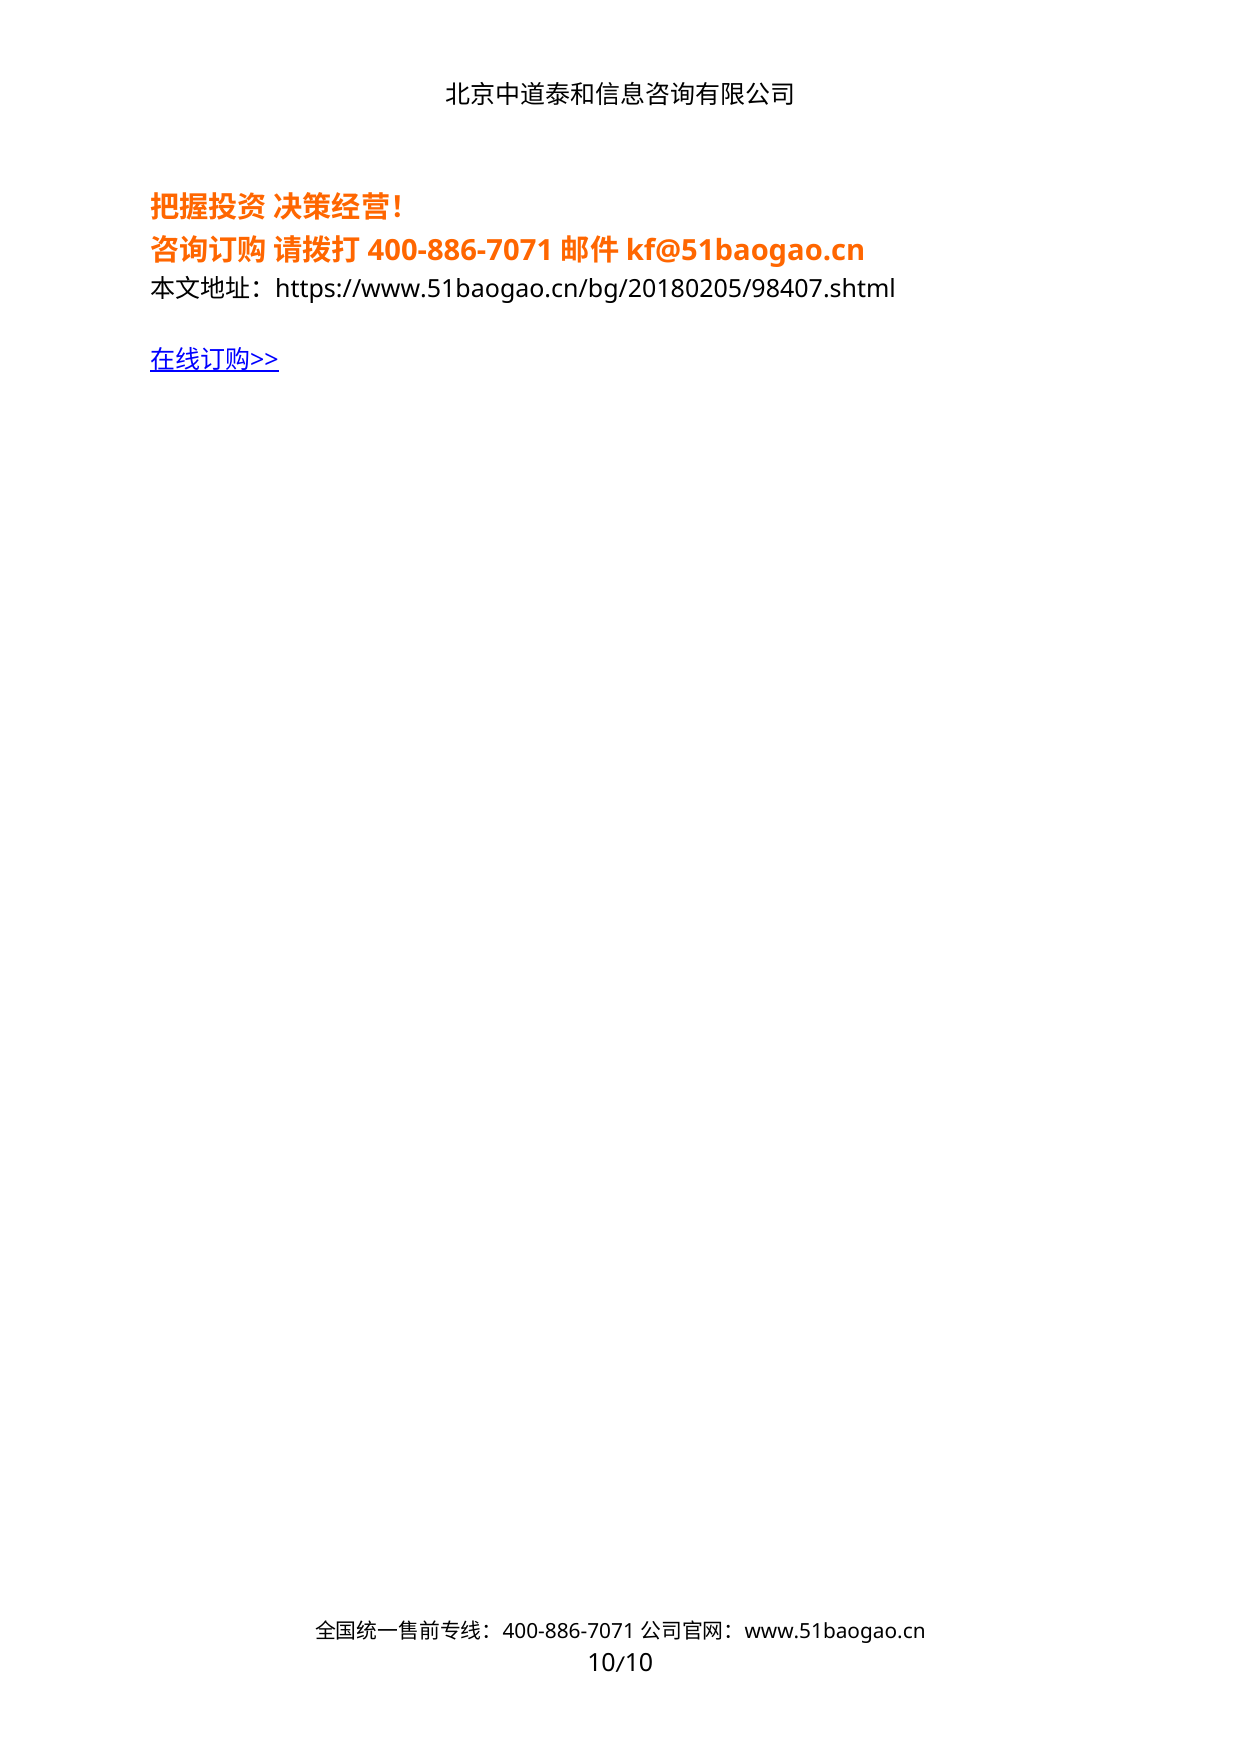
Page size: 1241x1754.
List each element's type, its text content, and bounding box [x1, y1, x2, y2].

text 把握投资 决策经营！咨询订购 请拨打 400-886-7071 邮件 kf@51baogao.cn本文地址：https://www.51baogao.cn/bg/20180205/98407.shtml [150, 150, 1090, 305]
text 在线订购>> [150, 305, 1090, 375]
